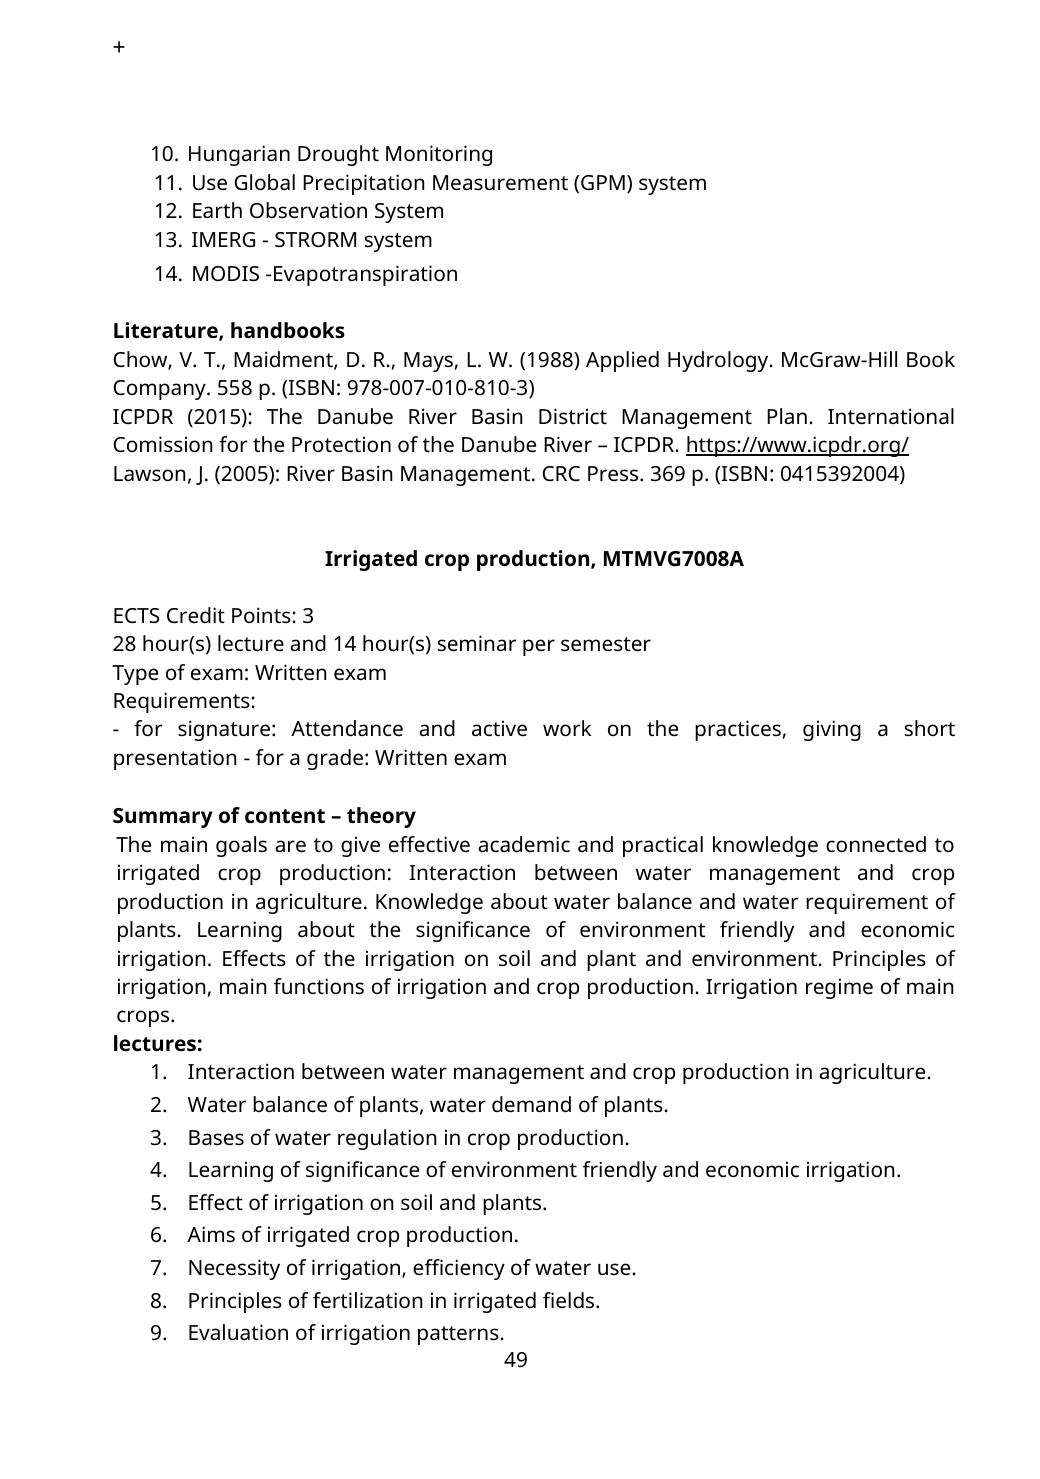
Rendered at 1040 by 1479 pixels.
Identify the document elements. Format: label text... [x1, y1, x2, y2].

list Learning of significance of environment friendly and economic irrigation. [150, 1155, 956, 1184]
list Necessity of irrigation, efficiency of water use. [150, 1253, 956, 1282]
text Irrigated crop production, MTMVG7008A [112, 544, 956, 572]
list Water balance of plants, water demand of plants. [150, 1090, 956, 1118]
list Use Global Precipitation Measurement (GPM) system [153, 168, 956, 196]
text The main goals are to give effective academic and practical knowledge connected to irrigated crop production: Interaction between water management and crop production in agriculture. Knowledge about water balance and water requirement of plants. Learning about the significance of environment friendly and economic irrigation. Effects of the irrigation on soil and plant and environment. Principles of irrigation, main functions of irrigation and crop production. Irrigation regime of main crops. [116, 830, 956, 1029]
list Evaluation of irrigation patterns. [150, 1318, 956, 1347]
list Aims of irrigated crop production. [150, 1221, 956, 1249]
text lectures: [112, 1029, 956, 1057]
text Lawson, J. (2005): River Basin Management. CRC Press. 369 p. (ISBN: 0415392004) [112, 459, 956, 487]
list MODIS -Evapotranspiration [153, 259, 956, 288]
list Effect of irrigation on soil and plants. [150, 1188, 956, 1216]
list IMERG - STRORM system [153, 225, 956, 253]
text 28 hour(s) lecture and 14 hour(s) seminar per semester [112, 629, 956, 658]
text Requirements: [112, 686, 956, 714]
list Earth Observation System [153, 196, 956, 225]
text Literature, handbooks [112, 316, 956, 345]
text Chow, V. T., Maidment, D. R., Mays, L. W. (1988) Applied Hydrology. McGraw-Hill Book Company. 558 p. (ISBN: 978-007-010-810-3) [112, 345, 956, 402]
list Hungarian Drought Monitoring [150, 139, 956, 168]
text Type of exam: Written exam [112, 658, 956, 686]
list Bases of water regulation in crop production. [150, 1123, 956, 1151]
text Summary of content – theory [112, 802, 956, 830]
text ECTS Credit Points: 3 [112, 601, 956, 629]
text ICPDR (2015): The Danube River Basin District Management Plan. International Comission for the Protection of the Danube River – ICPDR. https://www.icpdr.org/ [112, 402, 956, 459]
list Interaction between water management and crop production in agriculture. [150, 1057, 956, 1086]
text - for signature: Attendance and active work on the practices, giving a short presentation - for a grade: Written exam [112, 714, 956, 771]
list Principles of fertilization in irrigated fields. [150, 1286, 956, 1314]
